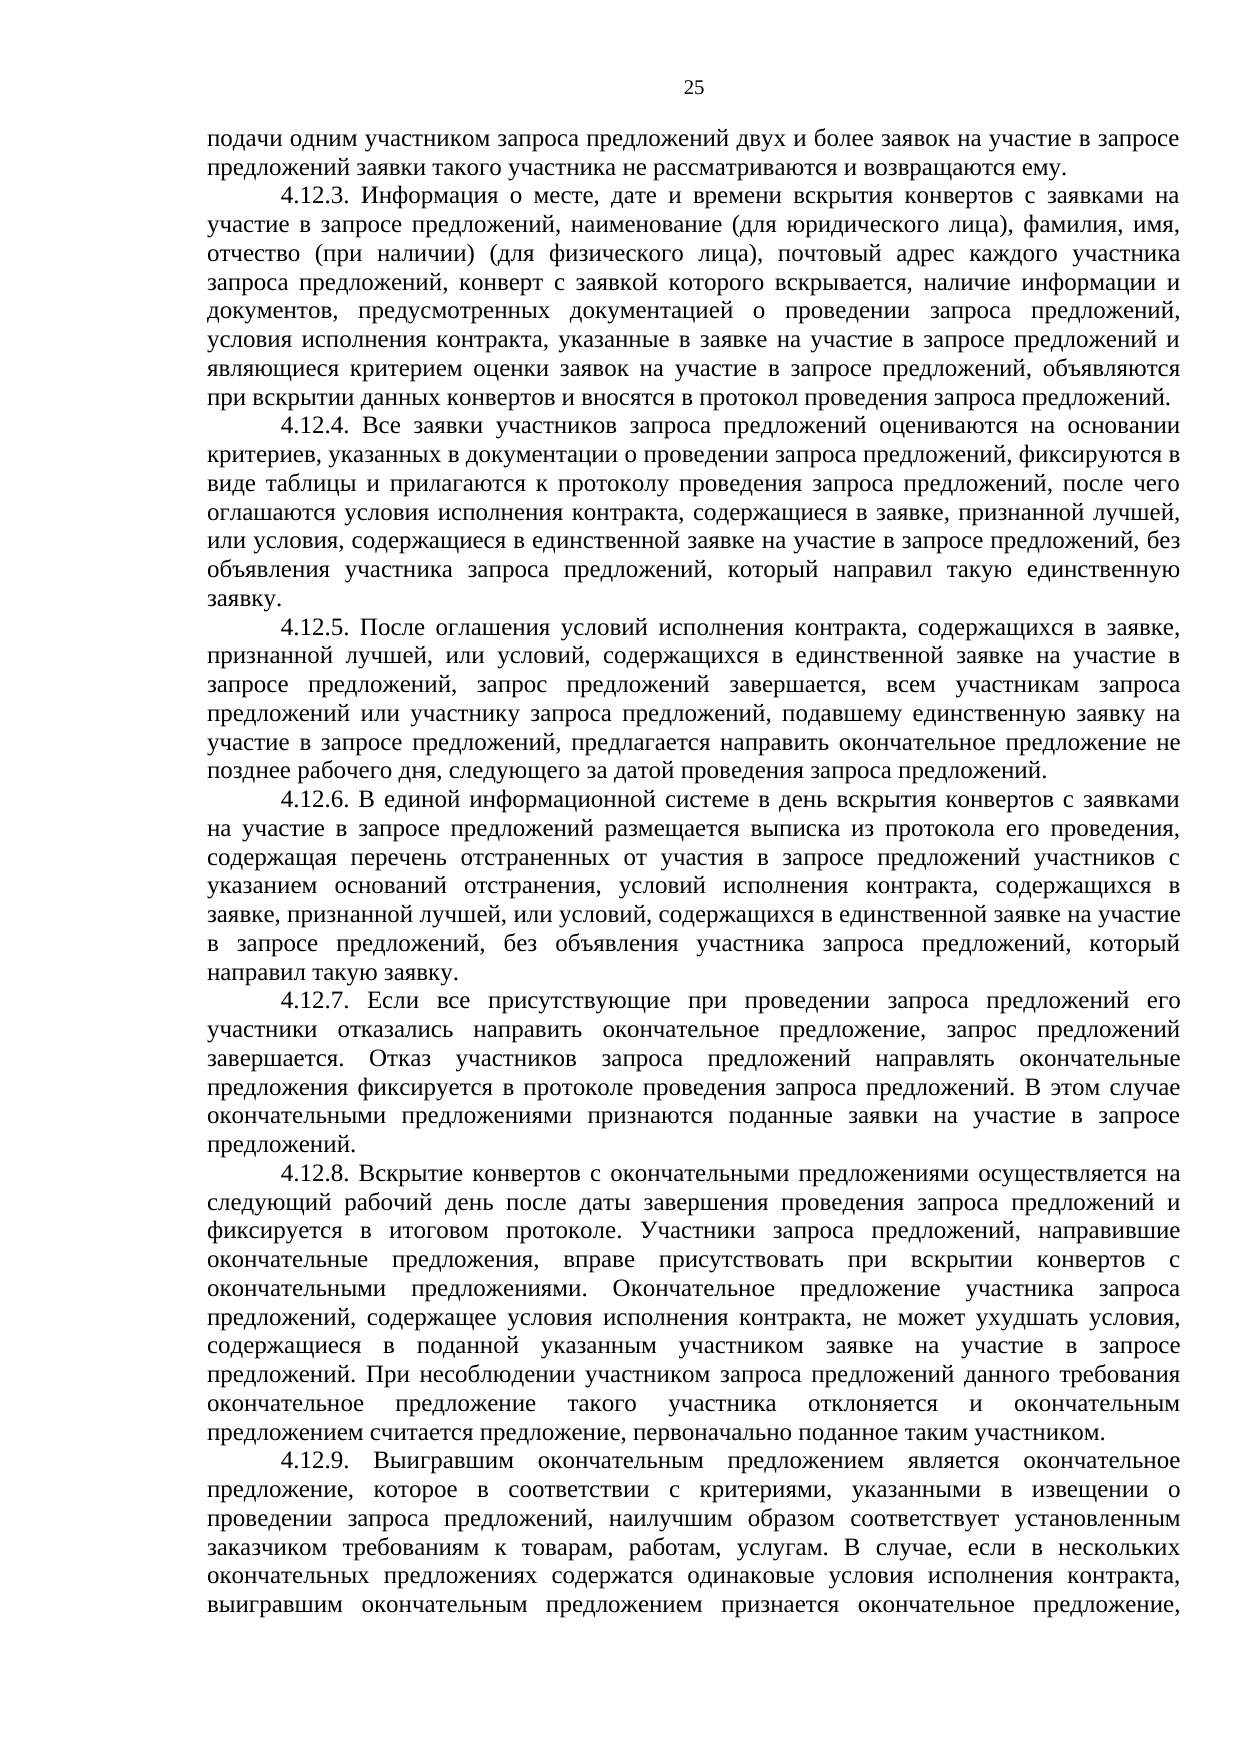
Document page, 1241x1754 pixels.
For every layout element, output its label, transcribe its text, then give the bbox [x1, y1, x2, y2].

text 4.12.6. В единой информационной системе в день вскрытия конвертов с заявками на участие в запросе предложений размещается выписка из протокола его проведения, содержащая перечень отстраненных от участия в запросе предложений участников с указанием оснований отстранения, условий исполнения контракта, содержащихся в заявке, признанной лучшей, или условий, содержащихся в единственной заявке на участие в запросе предложений, без объявления участника запроса предложений, который направил такую заявку. [207, 784, 1181, 986]
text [207, 123, 1181, 181]
text 4.12.8. Вскрытие конвертов с окончательными предложениями осуществляется на следующий рабочий день после даты завершения проведения запроса предложений и фиксируется в итоговом протоколе. Участники запроса предложений, направившие окончательные предложения, вправе присутствовать при вскрытии конвертов с окончательными предложениями. Окончательное предложение участника запроса предложений, содержащее условия исполнения контракта, не может ухудшать условия, содержащиеся в поданной указанным участником заявке на участие в запросе предложений. При несоблюдении участником запроса предложений данного требования окончательное предложение такого участника отклоняется и окончательным предложением считается предложение, первоначально поданное таким участником. [207, 1158, 1181, 1446]
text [207, 1446, 1181, 1618]
text 4.12.5. После оглашения условий исполнения контракта, содержащихся в заявке, признанной лучшей, или условий, содержащихся в единственной заявке на участие в запросе предложений, запрос предложений завершается, всем участникам запроса предложений или участнику запроса предложений, подавшему единственную заявку на участие в запросе предложений, предлагается направить окончательное предложение не позднее рабочего дня, следующего за датой проведения запроса предложений. [207, 612, 1181, 784]
text 4.12.3. Информация о месте, дате и времени вскрытия конвертов с заявками на участие в запросе предложений, наименование (для юридического лица), фамилия, имя, отчество (при наличии) (для физического лица), почтовый адрес каждого участника запроса предложений, конверт с заявкой которого вскрывается, наличие информации и документов, предусмотренных документацией о проведении запроса предложений, условия исполнения контракта, указанные в заявке на участие в запросе предложений и являющиеся критерием оценки заявок на участие в запросе предложений, объявляются при вскрытии данных конвертов и вносятся в протокол проведения запроса предложений. [207, 181, 1181, 411]
text 4.12.4. Все заявки участников запроса предложений оцениваются на основании критериев, указанных в документации о проведении запроса предложений, фиксируются в виде таблицы и прилагаются к протоколу проведения запроса предложений, после чего оглашаются условия исполнения контракта, содержащиеся в заявке, признанной лучшей, или условия, содержащиеся в единственной заявке на участие в запросе предложений, без объявления участника запроса предложений, который направил такую единственную заявку. [207, 411, 1181, 612]
text 4.12.7. Если все присутствующие при проведении запроса предложений его участники отказались направить окончательное предложение, запрос предложений завершается. Отказ участников запроса предложений направлять окончательные предложения фиксируется в протоколе проведения запроса предложений. В этом случае окончательными предложениями признаются поданные заявки на участие в запросе предложений. [207, 986, 1181, 1158]
